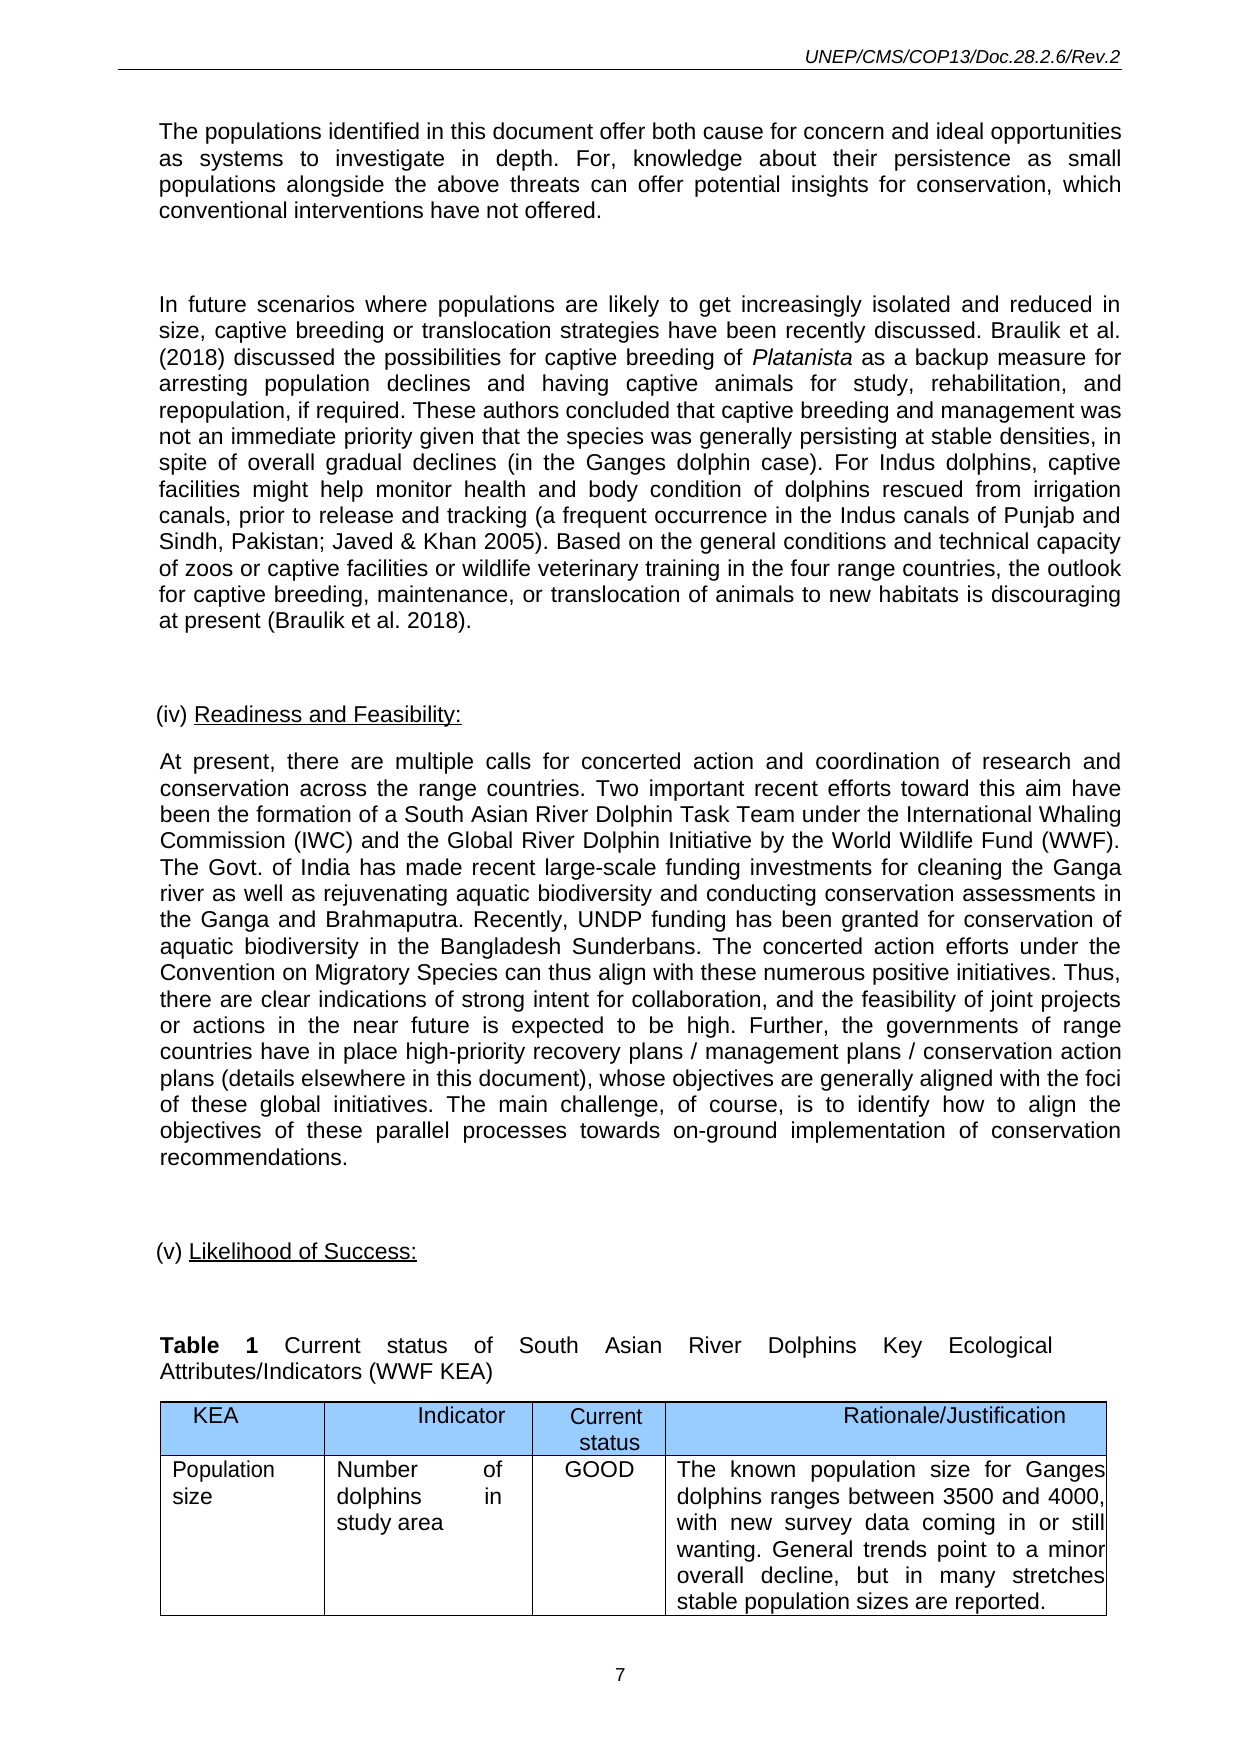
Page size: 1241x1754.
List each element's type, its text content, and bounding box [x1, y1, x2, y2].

table_header Indicator [325, 1403, 532, 1455]
table_cell GOOD [533, 1456, 665, 1614]
subtitle In future scenarios where populations are likely to get increasingly isolated and reduced in size, captive breeding or translocation strategies have been recently discussed. Braulik et al. (2018) discussed the possibilities for captive breeding of Platanista as a backup measure for arresting population declines and having captive animals for study, rehabilitation, and repopulation, if required. These authors concluded that captive breeding and management was not an immediate priority given that the species was generally persisting at stable densities, in spite of overall gradual declines (in the Ganges dolphin case). For Indus dolphins, captive facilities might help monitor health and body condition of dolphins rescued from irrigation canals, prior to release and tracking (a frequent occurrence in the Indus canals of Punjab and Sindh, Pakistan; Javed & Khan 2005). Based on the general conditions and technical capacity of zoos or captive facilities or wildlife veterinary training in the four range countries, the outlook for captive breeding, maintenance, or translocation of animals to new habitats is discouraging at present (Braulik et al. 2018). [159, 291, 1122, 634]
subtitle (v) Likelihood of Success: [156, 1238, 1122, 1264]
table_header Current status [533, 1403, 665, 1455]
subtitle The populations identified in this document offer both cause for concern and ideal opportunities as systems to investigate in depth. For, knowledge about their persistence as small populations alongside the above threats can offer potential insights for conservation, which conventional interventions have not offered. [159, 118, 1122, 223]
table_header KEA [161, 1403, 324, 1455]
text Table 1 Current status of South Asian River Dolphins Key Ecological Attributes/Indicators (WWF KEA) [159, 1332, 1053, 1385]
subtitle (iv) Readiness and Feasibility: [156, 701, 1122, 728]
table_cell Population size [161, 1456, 324, 1614]
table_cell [325, 1456, 532, 1614]
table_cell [666, 1456, 1106, 1614]
table_header Rationale/Justification [666, 1403, 1106, 1455]
subtitle At present, there are multiple calls for concerted action and coordination of research and conservation across the range countries. Two important recent efforts toward this aim have been the formation of a South Asian River Dolphin Task Team under the International Whaling Commission (IWC) and the Global River Dolphin Initiative by the World Wildlife Fund (WWF). The Govt. of India has made recent large-scale funding investments for cleaning the Ganga river as well as rejuvenating aquatic biodiversity and conducting conservation assessments in the Ganga and Brahmaputra. Recently, UNDP funding has been granted for conservation of aquatic biodiversity in the Bangladesh Sunderbans. The concerted action efforts under the Convention on Migratory Species can thus align with these numerous positive initiatives. Thus, there are clear indications of strong intent for collaboration, and the feasibility of joint projects or actions in the near future is expected to be high. Further, the governments of range countries have in place high-priority recovery plans / management plans / conservation action plans (details elsewhere in this document), whose objectives are generally aligned with the foci of these global initiatives. The main challenge, of course, is to identify how to align the objectives of these parallel processes towards on-ground implementation of conservation recommendations. [159, 748, 1122, 1170]
